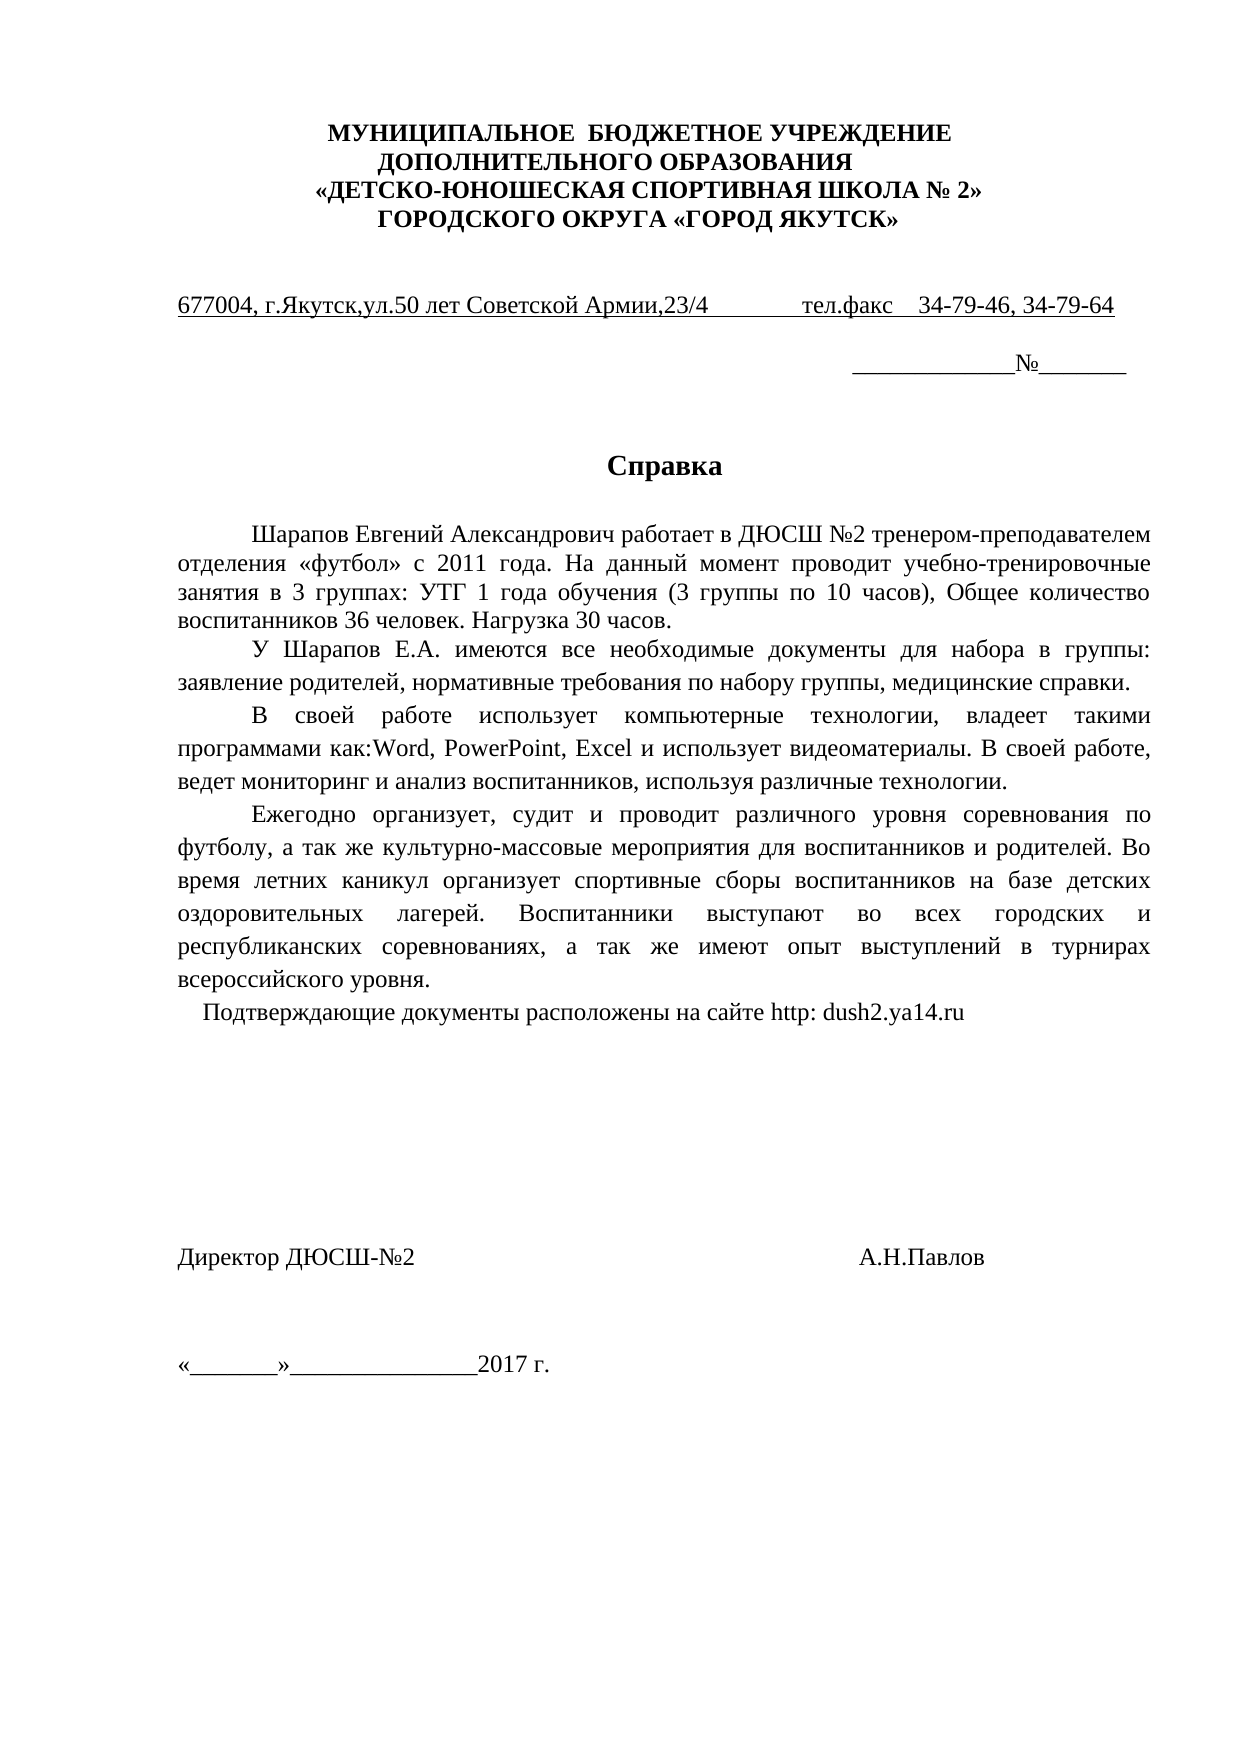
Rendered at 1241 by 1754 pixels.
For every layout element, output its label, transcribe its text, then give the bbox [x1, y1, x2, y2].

text Ежегодно организует, судит и проводит различного уровня соревнования по футболу, а так же культурно-массовые мероприятия для воспитанников и родителей. Во время летних каникул организует спортивные сборы воспитанников на базе детских оздоровительных лагерей. Воспитанники выступают во всех городских и республиканских соревнованиях, а так же имеют опыт выступлений в турнирах всероссийского уровня. [177, 799, 1152, 993]
text У Шарапов Е.А. имеются все необходимые документы для набора в группы: заявление родителей, нормативные требования по набору группы, медицинские справки. [177, 634, 1152, 696]
text ГОРОДСКОГО ОКРУГА «ГОРОД ЯКУТСК» [177, 204, 1152, 233]
text «ДЕТСКО-ЮНОШЕСКАЯ СПОРТИВНАЯ ШКОЛА № 2» [177, 176, 1152, 204]
text Шарапов Евгений Александрович работает в ДЮСШ №2 тренером-преподавателем отделения «футбол» с 2011 года. На данный момент проводит учебно-тренировочные занятия в 3 группах: УТГ 1 года обучения (3 группы по 10 часов), Общее количество воспитанников 36 человек. Нагрузка 30 часов. [177, 519, 1152, 634]
text Директор ДЮСШ-№2 А.Н.Павлов [177, 1242, 1152, 1270]
text МУНИЦИПАЛЬНОЕ БЮДЖЕТНОЕ УЧРЕЖДЕНИЕ [177, 118, 1152, 147]
text Справка [177, 448, 1152, 482]
text .Якутск,ул.50 лет Советской Армии,23/4 тел.факс 34-79-46, 34-79-64 [177, 291, 1152, 319]
text _____________№_______ [177, 348, 1152, 377]
text Подтверждающие документы расположены на сайте http: dush2.ya14.ru [177, 997, 1152, 1026]
text В своей работе использует компьютерные технологии, владеет такими программами как:Word, PowerPoint, Exсel и использует видеоматериалы. В своей работе, ведет мониторинг и анализ воспитанников, используя различные технологии. [177, 700, 1152, 795]
text ДОПОЛНИТЕЛЬНОГО ОБРАЗОВАНИЯ [177, 147, 1152, 176]
text «_______»_______________2017 г. [177, 1349, 1152, 1378]
